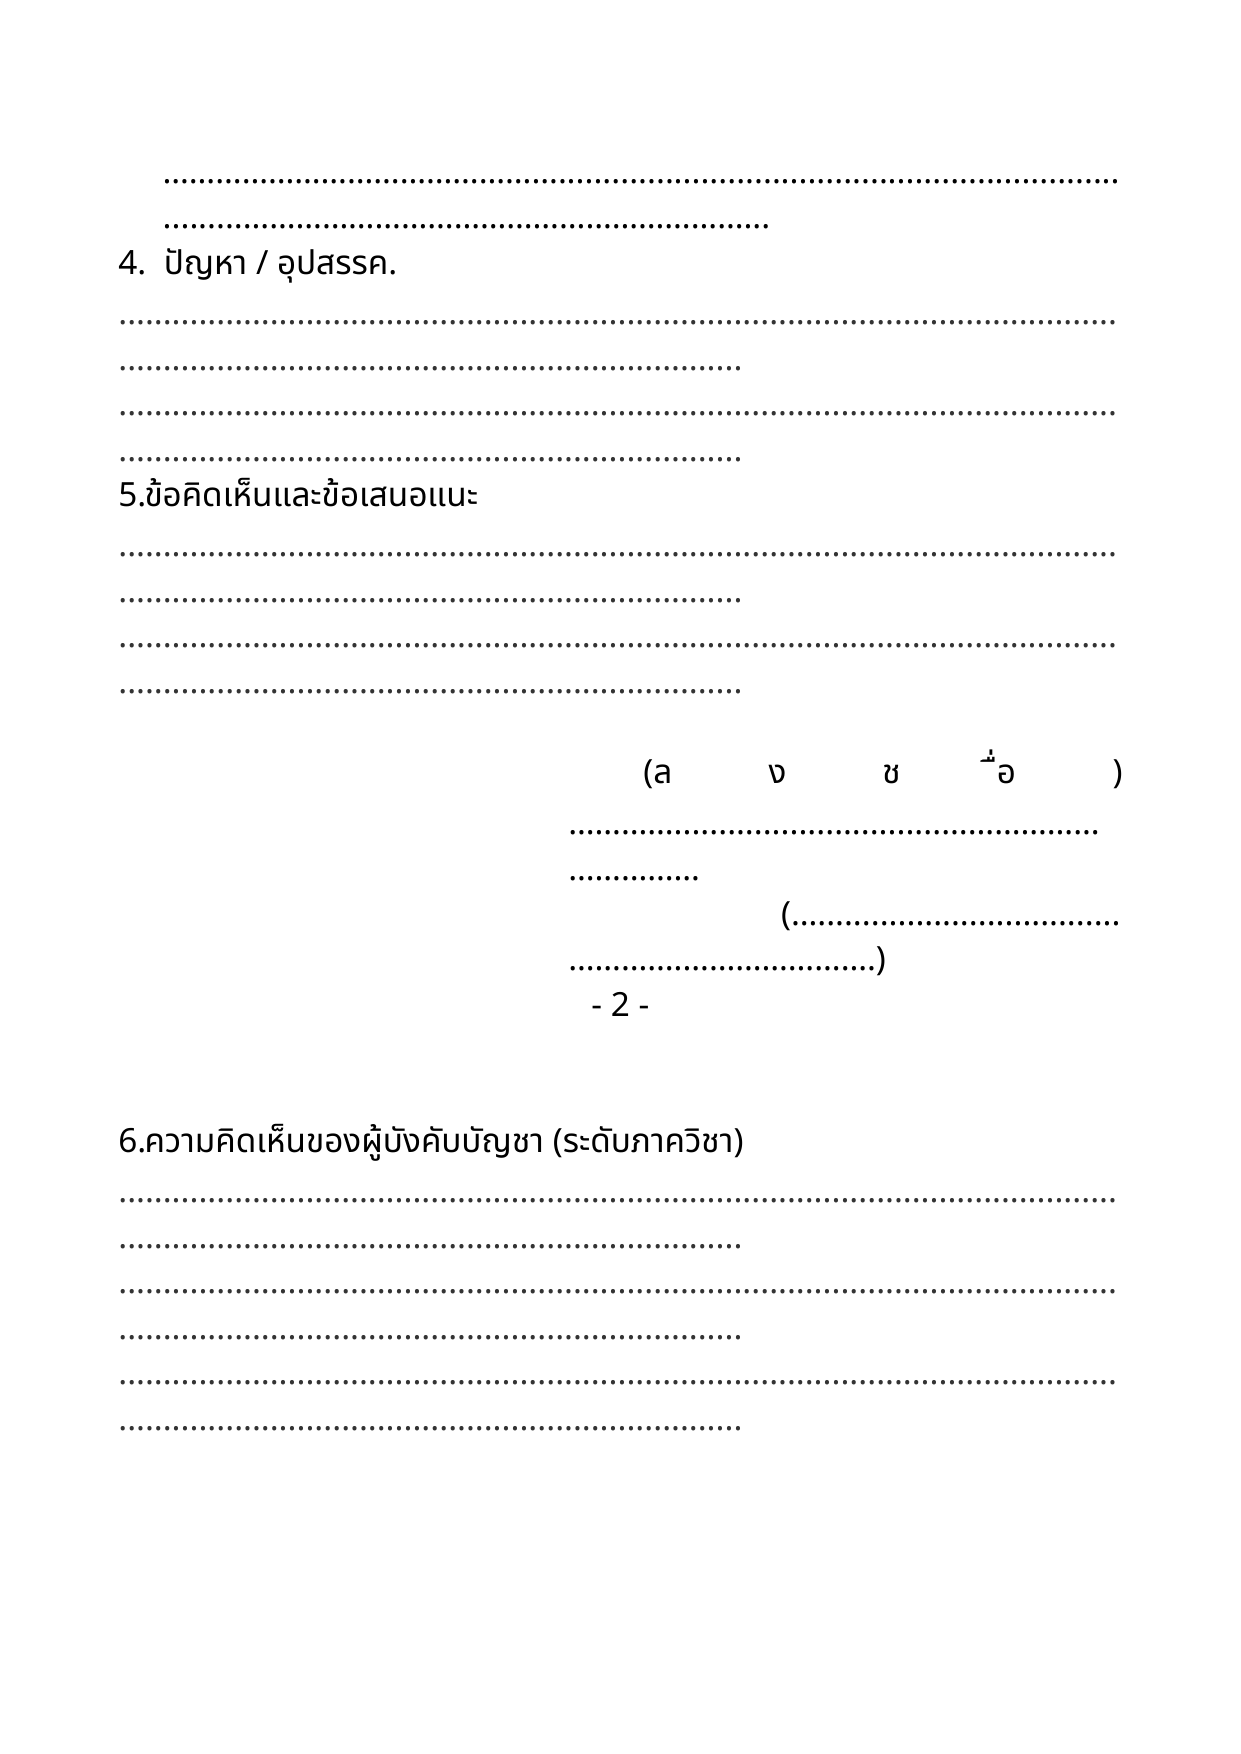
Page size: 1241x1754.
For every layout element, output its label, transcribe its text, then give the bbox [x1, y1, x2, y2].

subtitle 5. ข้อคิดเห็นและข้อเสนอแนะ [118, 471, 1122, 521]
text (ลงชื่อ) ………….................................………………………… [568, 748, 1122, 890]
text ...................................................................................................................................................................................... [118, 289, 1122, 380]
text ………………………………………........................................................................…………………………………………………... [162, 148, 1122, 238]
text ...................................................................................................................................................................................... [118, 1258, 1122, 1349]
subtitle 6. ความคิดเห็นของผู้บังคับบัญชา (ระดับภาควิชา) [118, 1117, 1122, 1167]
text ...................................................................................................................................................................................... [118, 380, 1122, 471]
text - 2 - [118, 981, 1122, 1026]
text (…..................................……….…………………….) [568, 890, 1122, 981]
text ...................................................................................................................................................................................... [118, 1167, 1122, 1258]
text ...................................................................................................................................................................................... [118, 521, 1122, 612]
text ...................................................................................................................................................................................... [118, 612, 1122, 703]
text 4. ปัญหา / อุปสรรค. [118, 238, 1122, 289]
text ...................................................................................................................................................................................... [118, 1349, 1122, 1440]
